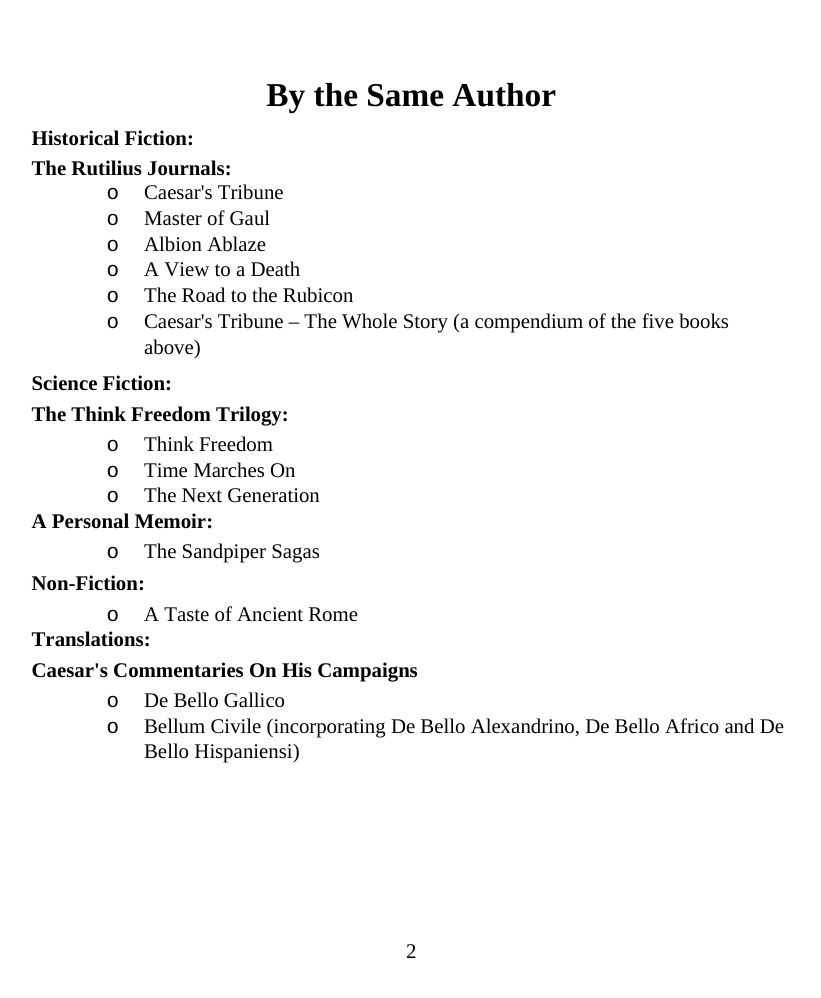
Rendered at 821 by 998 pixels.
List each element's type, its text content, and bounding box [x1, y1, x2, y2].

subtitle Caesar's Commentaries On His Campaigns [31, 658, 791, 682]
subtitle Science Fiction: [31, 371, 791, 395]
list Think Freedom [106, 432, 791, 457]
list Time Marches On [106, 457, 791, 483]
text By the Same Author [31, 75, 791, 113]
subtitle Translations: [31, 627, 791, 651]
subtitle Historical Fiction: [31, 126, 791, 150]
list A Taste of Ancient Rome [106, 602, 791, 627]
list De Bello Gallico [106, 688, 791, 714]
list The Sandpiper Sagas [106, 539, 791, 565]
subtitle A Personal Memoir: [31, 509, 791, 533]
list Bellum Civile (incorporating De Bello Alexandrino, De Bello Africo and De Bello Hispaniensi) [106, 714, 791, 763]
list The Next Generation [106, 483, 791, 509]
list Caesar's Tribune [106, 180, 791, 206]
list Albion Ablaze [106, 232, 791, 257]
list A View to a Death [106, 257, 791, 283]
list Master of Gaul [106, 206, 791, 232]
subtitle Non-Fiction: [31, 571, 791, 595]
list Caesar's Tribune – The Whole Story (a compendium of the five books above) [106, 309, 791, 359]
subtitle The Think Freedom Trilogy: [31, 401, 791, 426]
list The Road to the Rubicon [106, 283, 791, 309]
subtitle The Rutilius Journals: [31, 156, 791, 180]
